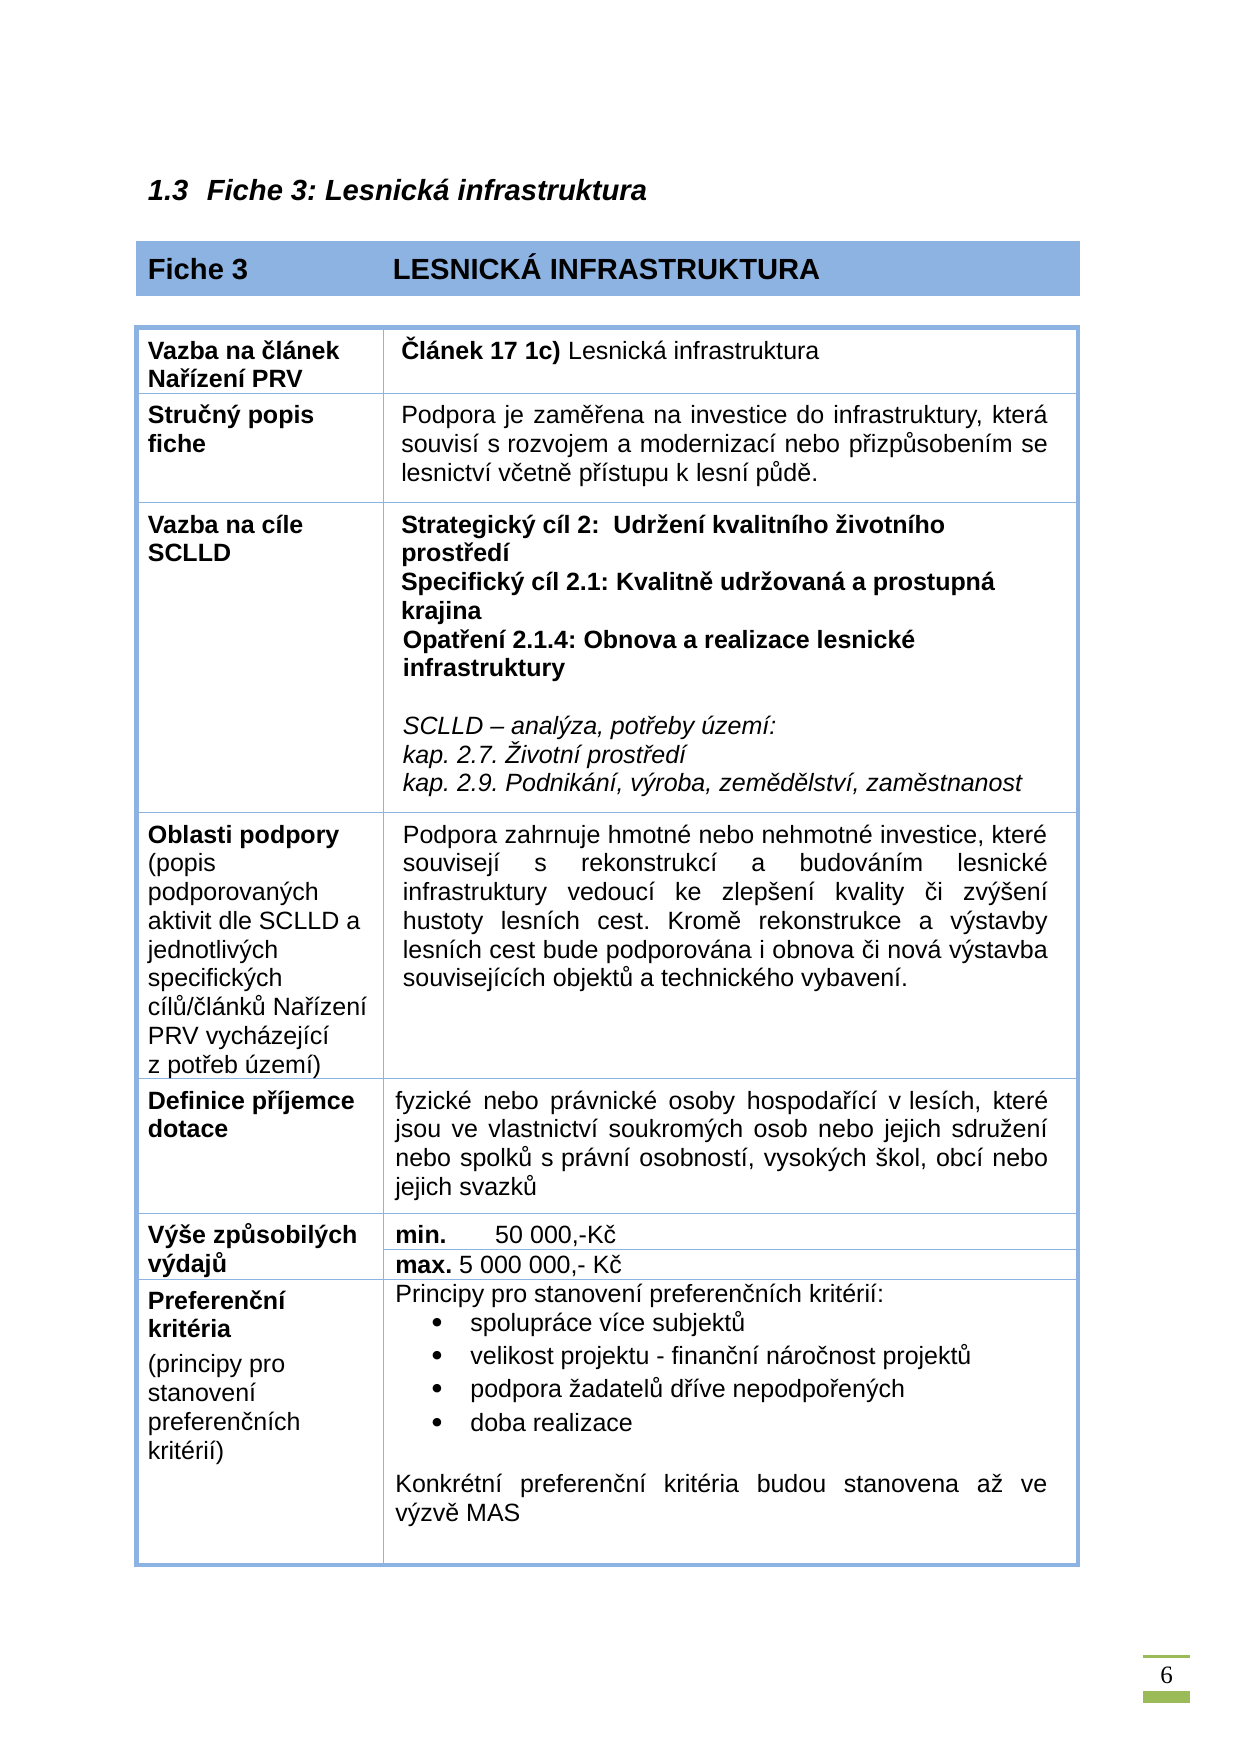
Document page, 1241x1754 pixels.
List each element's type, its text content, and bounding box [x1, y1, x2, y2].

table_cell Strategický cíl 2: Udržení kvalitního životního prostředí Specifický cíl 2.1: Kvalitně udržovaná a prostupná krajina Opatření 2.1.4: Obnova a realizace lesnické infrastruktury SCLLD – analýza, potřeby území: kap. 2.7. Životní prostředí kap. 2.9. Podnikání, výroba, zemědělství, zaměstnanost [384, 503, 1076, 812]
table_cell Vazba na cíle SCLLD [139, 503, 383, 812]
table_cell Stručný popis fiche [139, 394, 383, 502]
table_cell Preferenční kritéria (principy pro stanovení preferenčních kritérií) [139, 1280, 383, 1563]
table_cell fyzické nebo právnické osoby hospodařící v lesích, které jsou ve vlastnictví soukromých osob nebo jejich sdružení nebo spolků s právní osobností, vysokých škol, obcí nebo jejich svazků [384, 1079, 1076, 1213]
table_cell Principy pro stanovení preferenčních kritérií: spolupráce více subjektů velikost projektu - finanční náročnost projektů podpora žadatelů dříve nepodpořených doba realizace Konkrétní preferenční kritéria budou stanovena až ve výzvě MAS [384, 1280, 1076, 1563]
table_cell Podpora zahrnuje hmotné nebo nehmotné investice, které souvisejí s rekonstrukcí a budováním lesnické infrastruktury vedoucí ke zlepšení kvality či zvýšení hustoty lesních cest. Kromě rekonstrukce a výstavby lesních cest bude podporována i obnova či nová výstavba souvisejících objektů a technického vybavení. [384, 813, 1076, 1078]
table_cell Definice příjemce dotace [139, 1079, 383, 1213]
table_header LESNICKÁ INFRASTRUKTURA [386, 246, 1076, 291]
subtitle Fiche 3: Lesnická infrastruktura [148, 173, 1093, 206]
table_cell Oblasti podpory (popis podporovaných aktivit dle SCLLD a jednotlivých specifických cílů/článků Nařízení PRV vycházející z potřeb území) [139, 813, 383, 1078]
table_cell Výše způsobilých výdajů [139, 1214, 383, 1278]
table_header Článek 17 1c) Lesnická infrastruktura [384, 330, 1076, 393]
table_cell max. 5 000 000,- Kč [384, 1250, 1076, 1278]
table_header Vazba na článek Nařízení PRV [139, 330, 383, 393]
table_header Fiche 3 [141, 246, 382, 291]
table_cell min. 50 000,-Kč [384, 1214, 1076, 1249]
table_cell Podpora je zaměřena na investice do infrastruktury, která souvisí s rozvojem a modernizací nebo přizpůsobením se lesnictví včetně přístupu k lesní půdě. [384, 394, 1076, 502]
